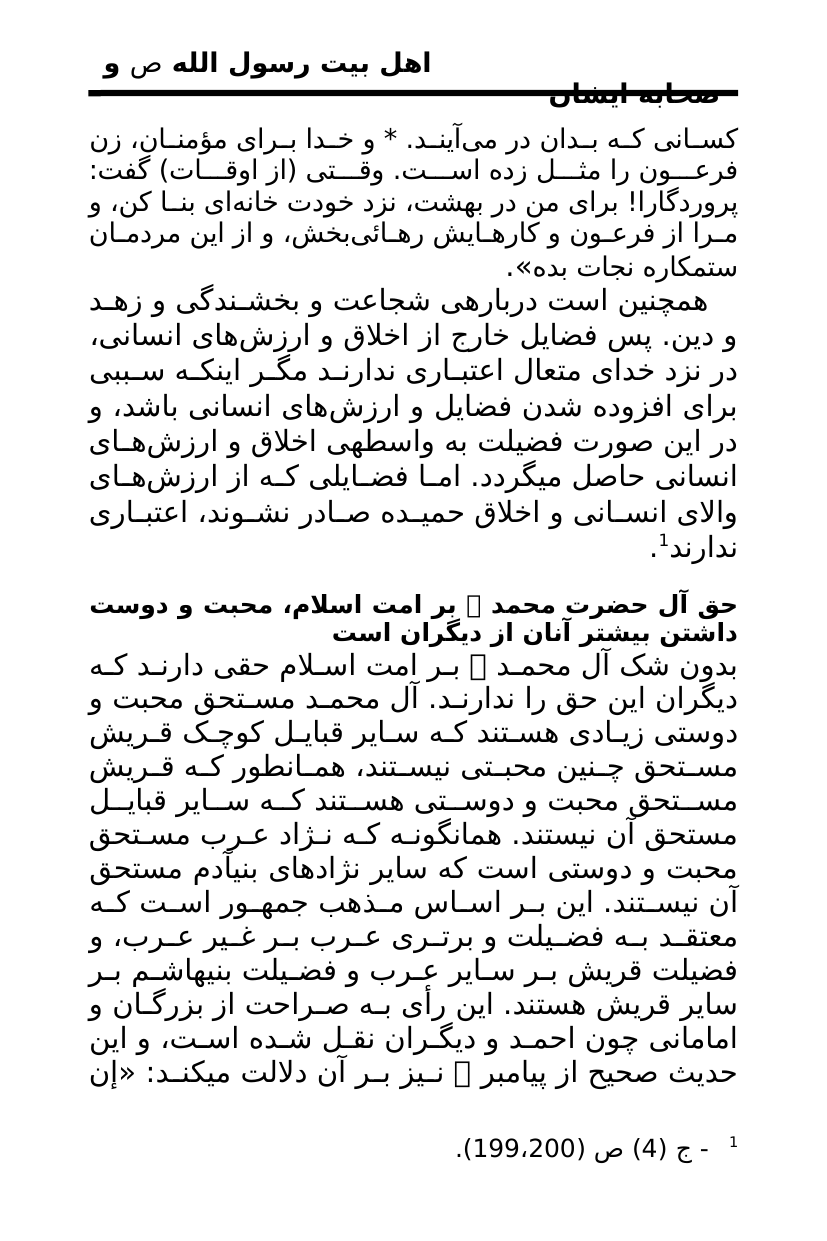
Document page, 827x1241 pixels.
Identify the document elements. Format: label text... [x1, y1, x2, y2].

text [89, 123, 738, 283]
text حق آل حضرت محمد بر امت اسلام، محبت و دوست داشتن بیشتر آنان از دیگران است [89, 591, 738, 648]
text همچنین است درباره‎ی شجاعت و بخشندگی و زهد و دین. پس فضایل خارج از اخلاق و ارزش‌های انسانی، در نزد خدای متعال اعتباری ندارند مگر این‏که سببی برای افزوده شدن فضایل و ارزش‌های انسانی باشد، و در این صورت فضیلت به واسطه‎ی اخلاق و ارزش‌های انسانی حاصل می‏گردد. اما فضایلی که از ارزش‌های والای انسانی و اخلاق حمیده صادر نشوند، اعتباری ندارند. [89, 283, 738, 564]
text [89, 648, 738, 1089]
